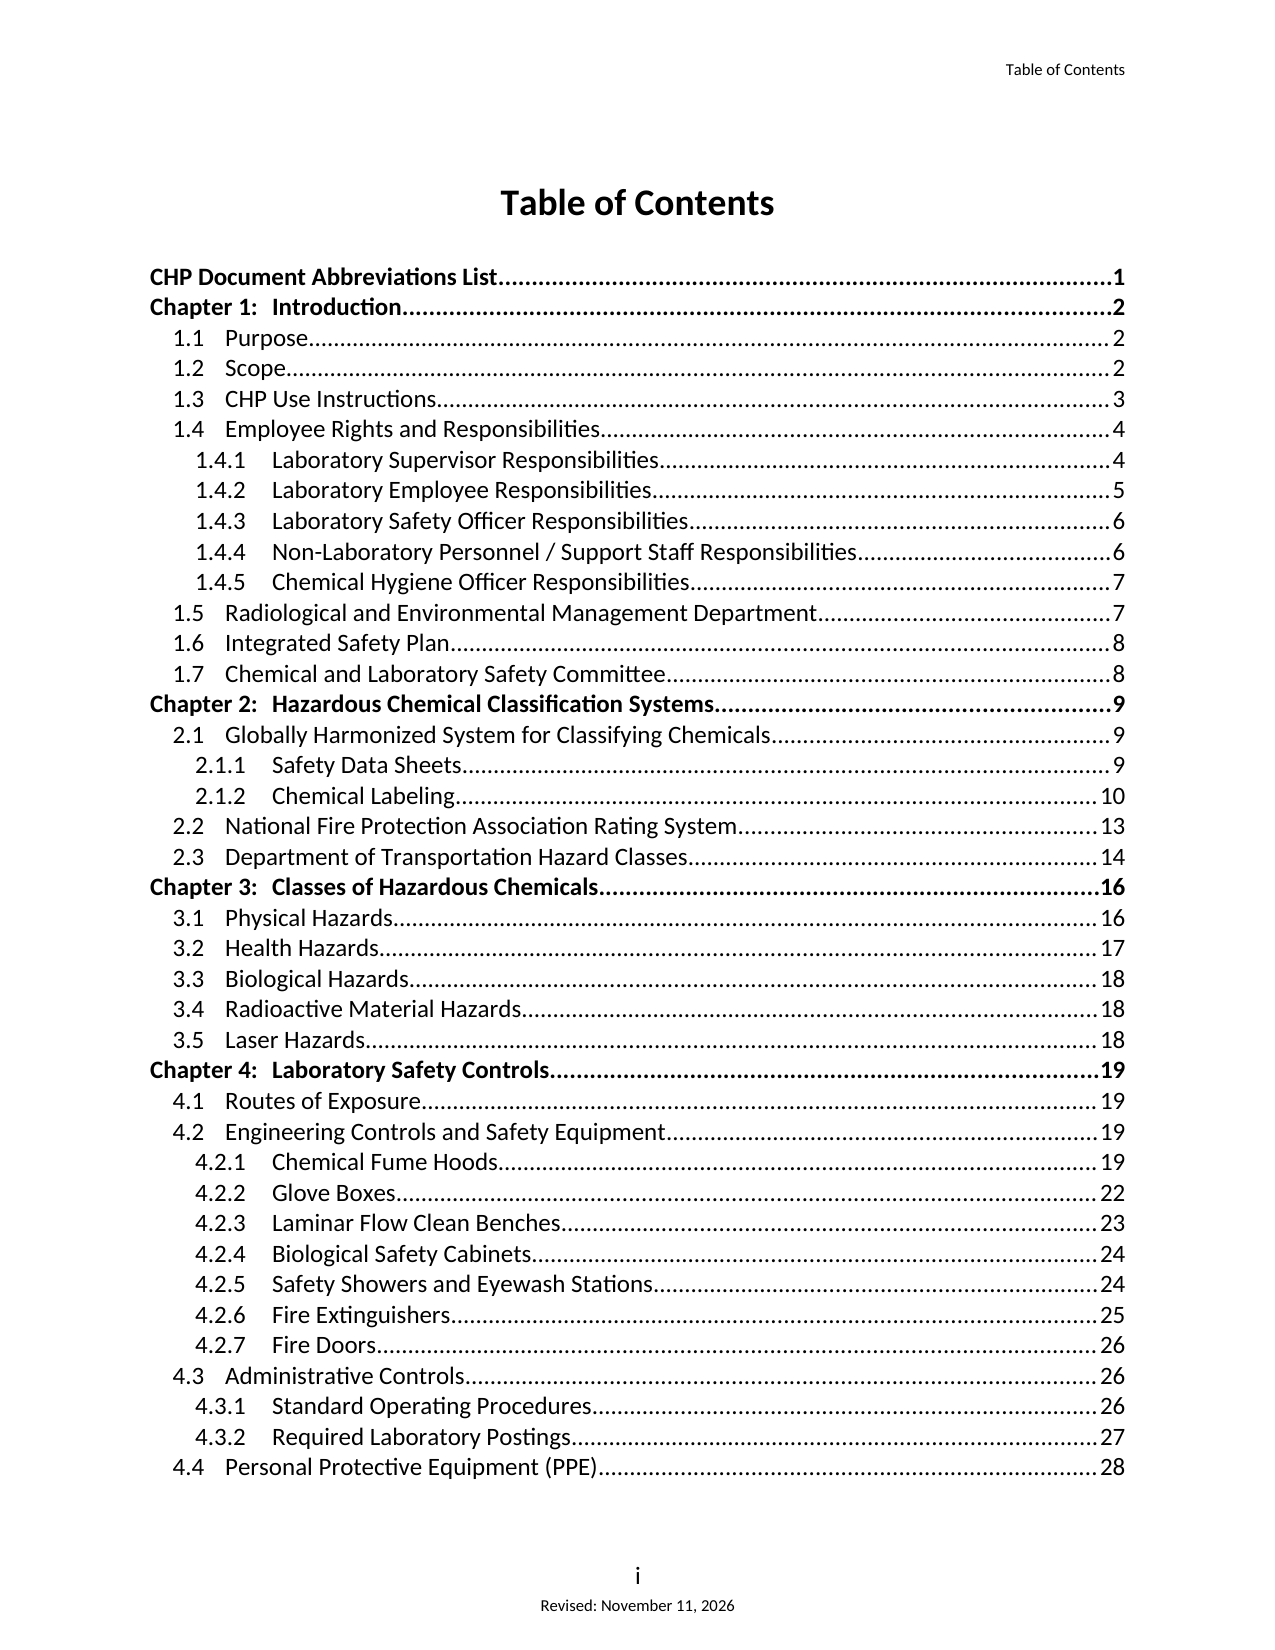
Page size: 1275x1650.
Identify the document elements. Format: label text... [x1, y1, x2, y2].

text 1.4.5 Chemical Hygiene Officer Responsibilities 7 [195, 566, 1125, 597]
text 4.2.5 Safety Showers and Eyewash Stations 24 [195, 1268, 1125, 1299]
text 3.5 Laser Hazards 18 [172, 1024, 1125, 1054]
text 4.2.1 Chemical Fume Hoods 19 [195, 1146, 1125, 1177]
text 4.2.6 Fire Extinguishers 25 [195, 1299, 1125, 1329]
text 1.4.4 Non-Laboratory Personnel / Support Staff Responsibilities 6 [195, 536, 1125, 566]
text Chapter 3: Classes of Hazardous Chemicals 16 [150, 871, 1125, 902]
text 2.1.2 Chemical Labeling 10 [195, 780, 1125, 810]
text 4.2.7 Fire Doors 26 [195, 1329, 1125, 1360]
text 4.3.2 Required Laboratory Postings 27 [195, 1421, 1125, 1451]
text Chapter 1: Introduction 2 [150, 292, 1125, 322]
text 4.2 Engineering Controls and Safety Equipment 19 [172, 1116, 1125, 1146]
text 1.4.2 Laboratory Employee Responsibilities 5 [195, 475, 1125, 505]
text 1.4.1 Laboratory Supervisor Responsibilities 4 [195, 444, 1125, 475]
text 4.3 Administrative Controls 26 [172, 1360, 1125, 1390]
text Chapter 2: Hazardous Chemical Classification Systems 9 [150, 688, 1125, 719]
text 4.3.1 Standard Operating Procedures 26 [195, 1390, 1125, 1421]
text CHP Document Abbreviations List 1 [150, 261, 1125, 292]
text 1.5 Radiological and Environmental Management Department 7 [172, 597, 1125, 627]
text 2.1 Globally Harmonized System for Classifying Chemicals 9 [172, 719, 1125, 749]
text 1.1 Purpose 2 [172, 322, 1125, 353]
text 1.3 CHP Use Instructions 3 [172, 383, 1125, 414]
text 3.2 Health Hazards 17 [172, 932, 1125, 963]
text Chapter 4: Laboratory Safety Controls 19 [150, 1054, 1125, 1085]
text 2.1.1 Safety Data Sheets 9 [195, 749, 1125, 780]
text Table of Contents [150, 179, 1125, 225]
text 2.3 Department of Transportation Hazard Classes 14 [172, 841, 1125, 871]
text 4.2.2 Glove Boxes 22 [195, 1177, 1125, 1207]
text 1.4.3 Laboratory Safety Officer Responsibilities 6 [195, 505, 1125, 536]
text 4.2.3 Laminar Flow Clean Benches 23 [195, 1207, 1125, 1238]
text 3.1 Physical Hazards 16 [172, 902, 1125, 932]
text 1.4 Employee Rights and Responsibilities 4 [172, 414, 1125, 444]
text 3.3 Biological Hazards 18 [172, 963, 1125, 993]
text 3.4 Radioactive Material Hazards 18 [172, 993, 1125, 1024]
text 4.1 Routes of Exposure 19 [172, 1085, 1125, 1116]
text 4.4 Personal Protective Equipment (PPE) 28 [172, 1451, 1125, 1482]
text 1.7 Chemical and Laboratory Safety Committee 8 [172, 658, 1125, 688]
text 4.2.4 Biological Safety Cabinets 24 [195, 1238, 1125, 1268]
text 1.2 Scope 2 [172, 353, 1125, 383]
text 2.2 National Fire Protection Association Rating System 13 [172, 810, 1125, 841]
text 1.6 Integrated Safety Plan 8 [172, 627, 1125, 658]
